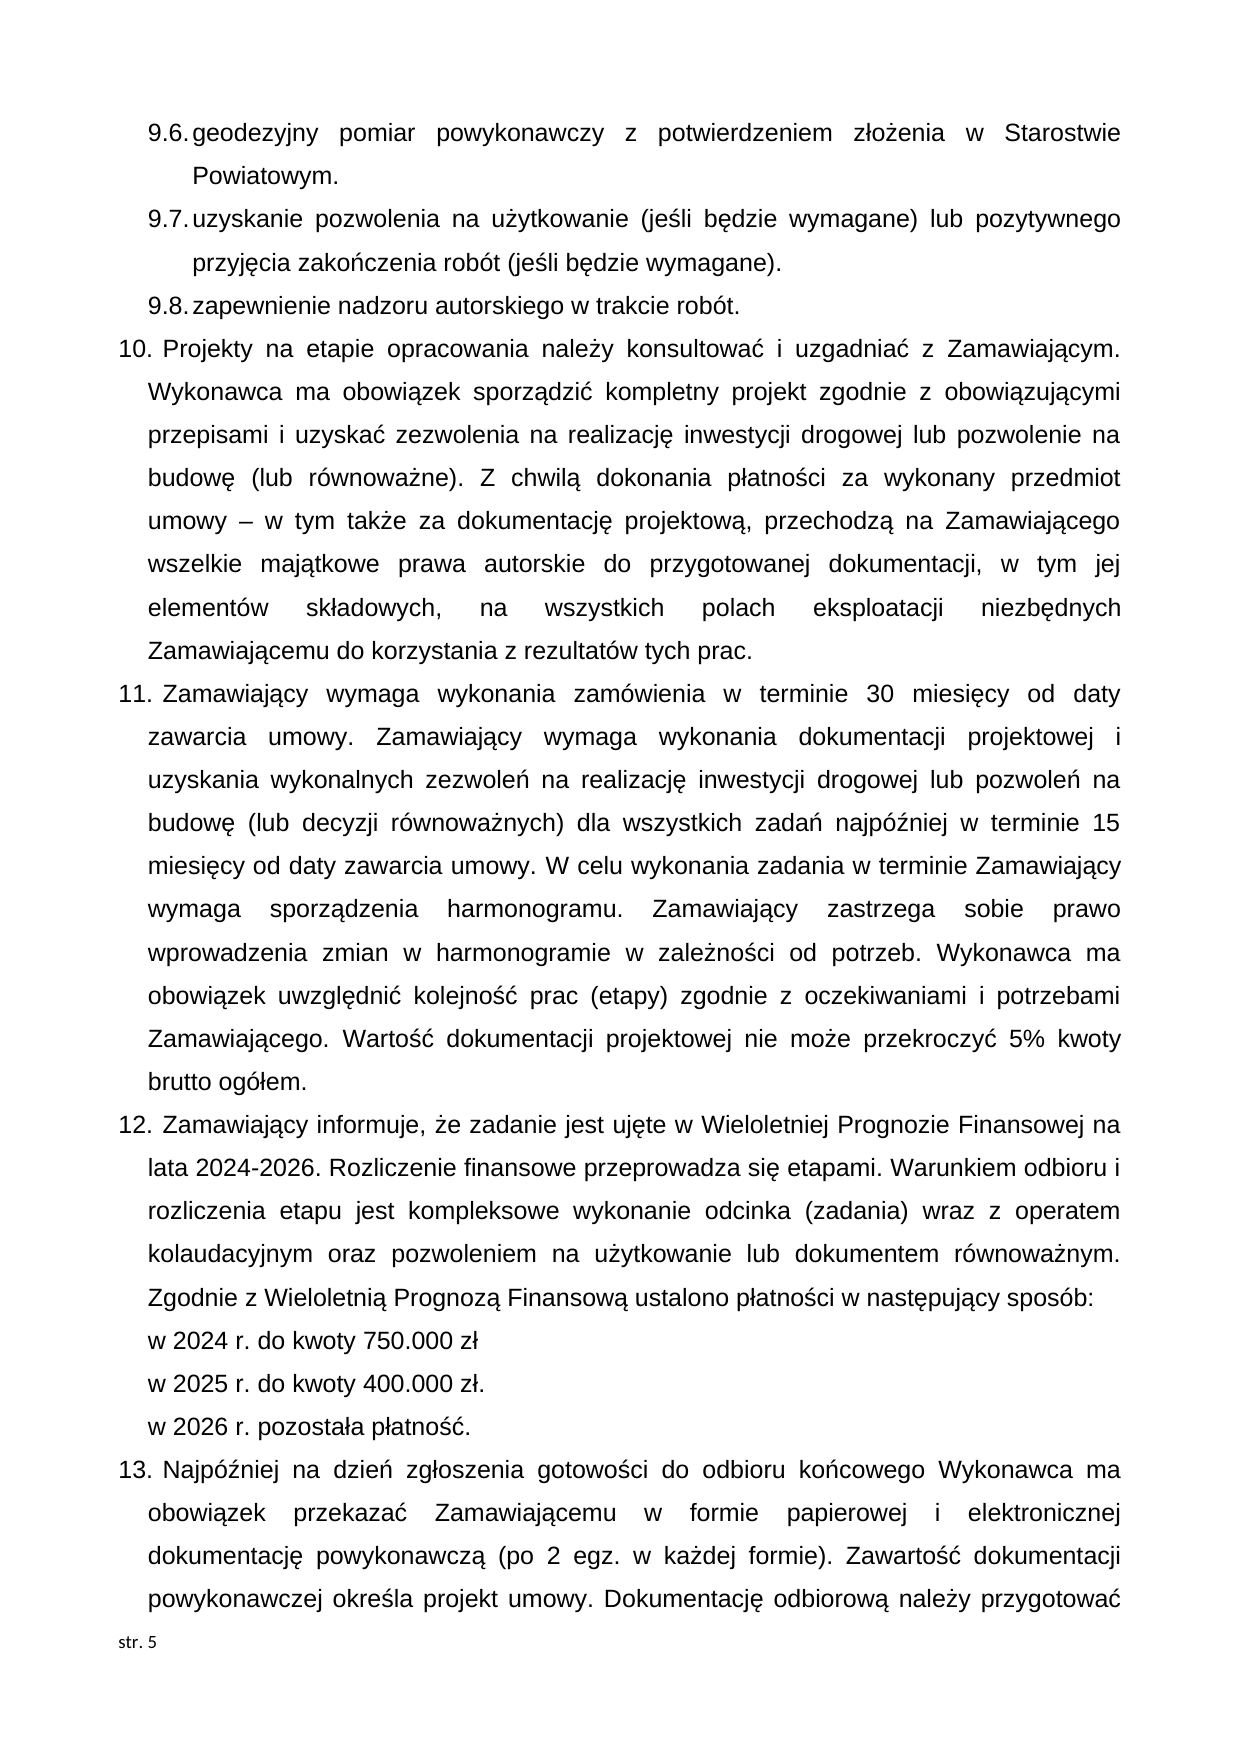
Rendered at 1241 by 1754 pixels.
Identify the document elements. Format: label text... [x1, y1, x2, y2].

list zapewnienie nadzoru autorskiego w trakcie robót. [148, 291, 1122, 319]
text w 2025 r. do kwoty 400.000 zł. [148, 1369, 1122, 1397]
text w 2024 r. do kwoty 750.000 zł [148, 1326, 1122, 1354]
list Zamawiający informuje, że zadanie jest ujęte w Wieloletniej Prognozie Finansowej na lata 2024-2026. Rozliczenie finansowe przeprowadza się etapami. Warunkiem odbioru i rozliczenia etapu jest kompleksowe wykonanie odcinka (zadania) wraz z operatem kolaudacyjnym oraz pozwoleniem na użytkowanie lub dokumentem równoważnym. Zgodnie z Wieloletnią Prognozą Finansową ustalono płatności w następujący sposób: [118, 1110, 1122, 1311]
list geodezyjny pomiar powykonawczy z potwierdzeniem złożenia w Starostwie Powiatowym. [148, 118, 1122, 190]
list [118, 1455, 1122, 1613]
list Zamawiający wymaga wykonania zamówienia w terminie 30 miesięcy od daty zawarcia umowy. Zamawiający wymaga wykonania dokumentacji projektowej i uzyskania wykonalnych zezwoleń na realizację inwestycji drogowej lub pozwoleń na budowę (lub decyzji równoważnych) dla wszystkich zadań najpóźniej w terminie 15 miesięcy od daty zawarcia umowy. W celu wykonania zadania w terminie Zamawiający wymaga sporządzenia harmonogramu. Zamawiający zastrzega sobie prawo wprowadzenia zmian w harmonogramie w zależności od potrzeb. Wykonawca ma obowiązek uwzględnić kolejność prac (etapy) zgodnie z oczekiwaniami i potrzebami Zamawiającego. Wartość dokumentacji projektowej nie może przekroczyć 5% kwoty brutto ogółem. [118, 679, 1122, 1096]
list uzyskanie pozwolenia na użytkowanie (jeśli będzie wymagane) lub pozytywnego przyjęcia zakończenia robót (jeśli będzie wymagane). [148, 204, 1122, 276]
list Projekty na etapie opracowania należy konsultować i uzgadniać z Zamawiającym. Wykonawca ma obowiązek sporządzić kompletny projekt zgodnie z obowiązującymi przepisami i uzyskać zezwolenia na realizację inwestycji drogowej lub pozwolenie na budowę (lub równoważne). Z chwilą dokonania płatności za wykonany przedmiot umowy – w tym także za dokumentację projektową, przechodzą na Zamawiającego wszelkie majątkowe prawa autorskie do przygotowanej dokumentacji, w tym jej elementów składowych, na wszystkich polach eksploatacji niezbędnych Zamawiającemu do korzystania z rezultatów tych prac. [118, 334, 1122, 664]
text w 2026 r. pozostała płatność. [148, 1412, 1122, 1441]
